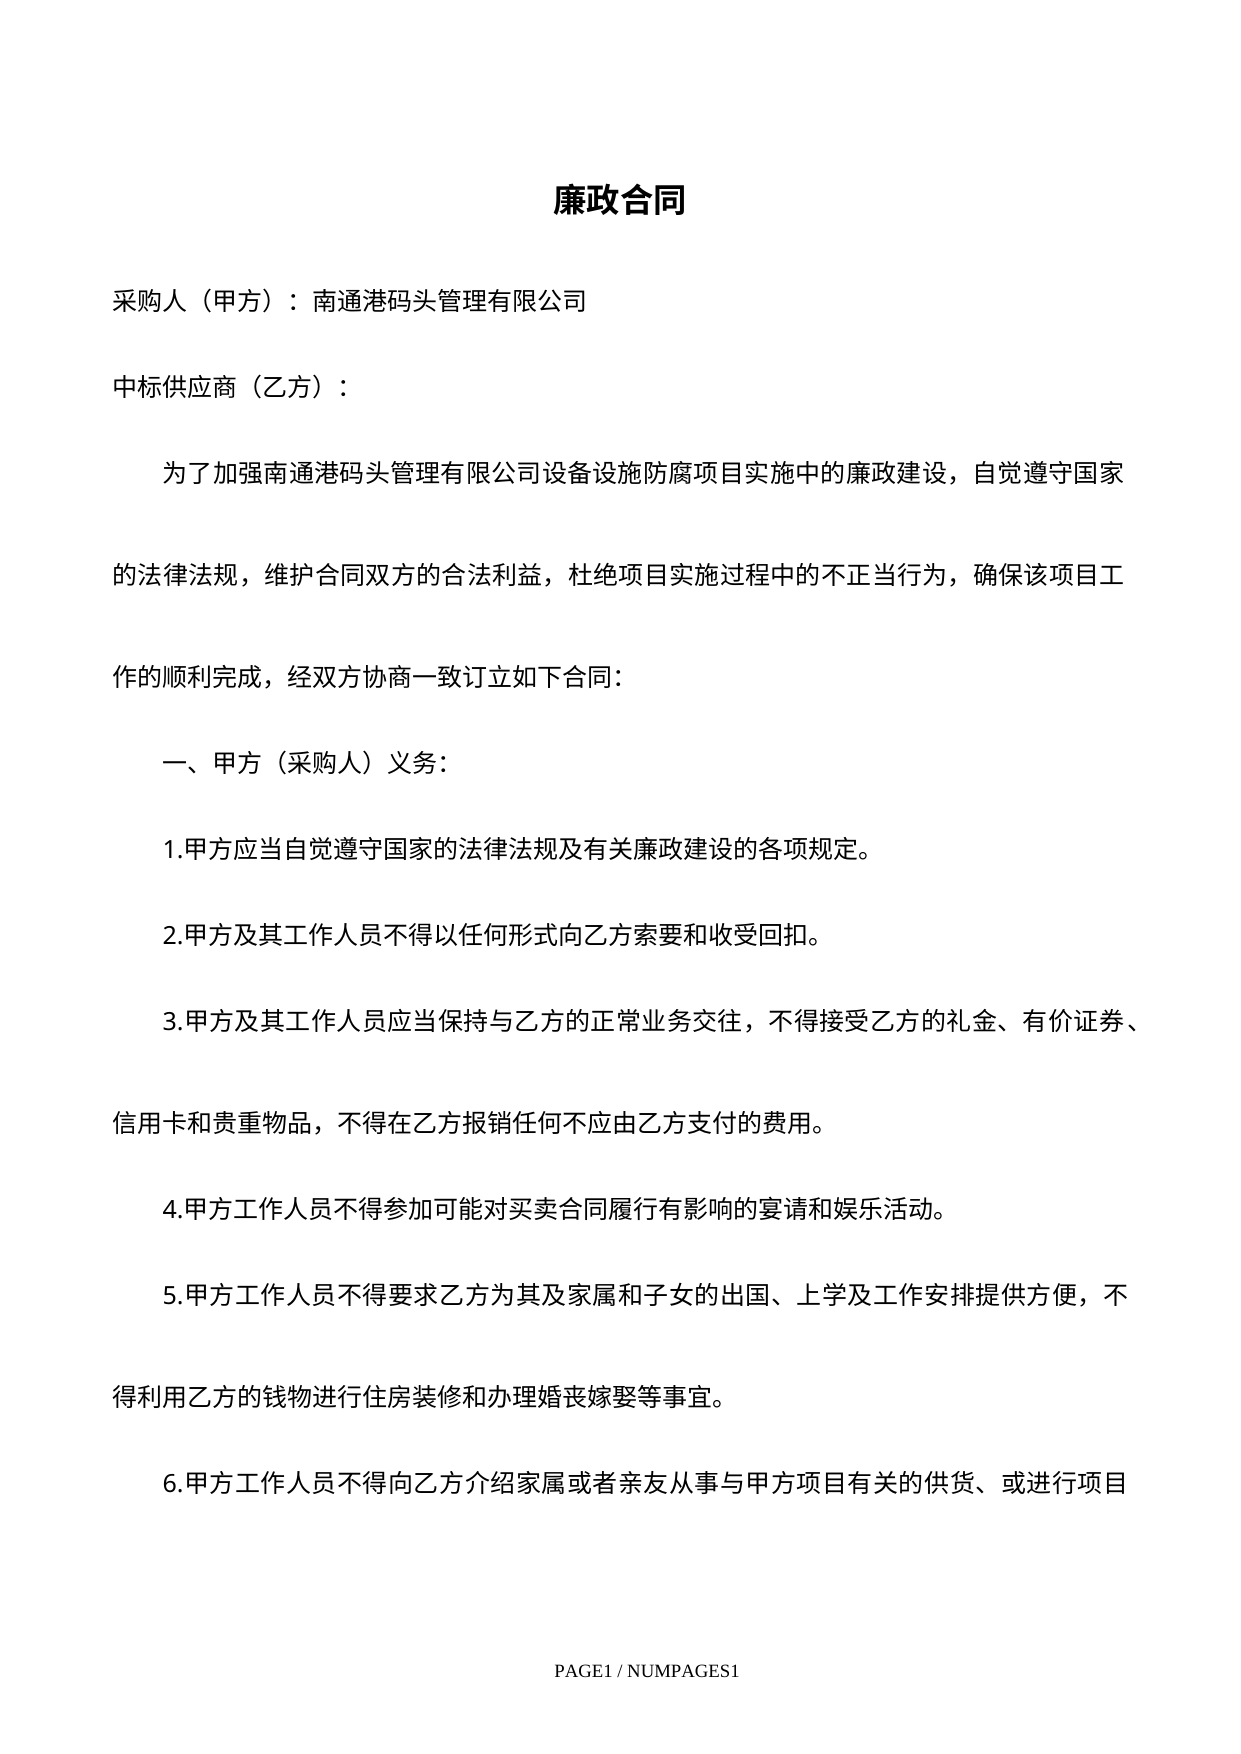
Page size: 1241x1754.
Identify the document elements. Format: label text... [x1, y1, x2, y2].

text 5.甲方工作人员不得要求乙方为其及家属和子女的出国、上学及工作安排提供方便，不得利用乙方的钱物进行住房装修和办理婚丧嫁娶等事宜。 [112, 1260, 1128, 1429]
text 2.甲方及其工作人员不得以任何形式向乙方索要和收受回扣。 [112, 900, 1128, 968]
text 3.甲方及其工作人员应当保持与乙方的正常业务交往，不得接受乙方的礼金、有价证券、信用卡和贵重物品，不得在乙方报销任何不应由乙方支付的费用。 [112, 986, 1128, 1156]
text 中标供应商（乙方）： [112, 352, 1128, 420]
text 一、甲方（采购人）义务： [112, 728, 1128, 796]
text 为了加强南通港码头管理有限公司设备设施防腐项目实施中的廉政建设，自觉遵守国家的法律法规，维护合同双方的合法利益，杜绝项目实施过程中的不正当行为，确保该项目工作的顺利完成，经双方协商一致订立如下合同： [112, 438, 1128, 709]
text 1.甲方应当自觉遵守国家的法律法规及有关廉政建设的各项规定。 [112, 814, 1128, 882]
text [112, 1448, 1128, 1516]
text 4.甲方工作人员不得参加可能对买卖合同履行有影响的宴请和娱乐活动。 [112, 1174, 1128, 1242]
text 采购人（甲方）：南通港码头管理有限公司 [112, 266, 1128, 334]
text 廉政合同 [112, 164, 1128, 232]
